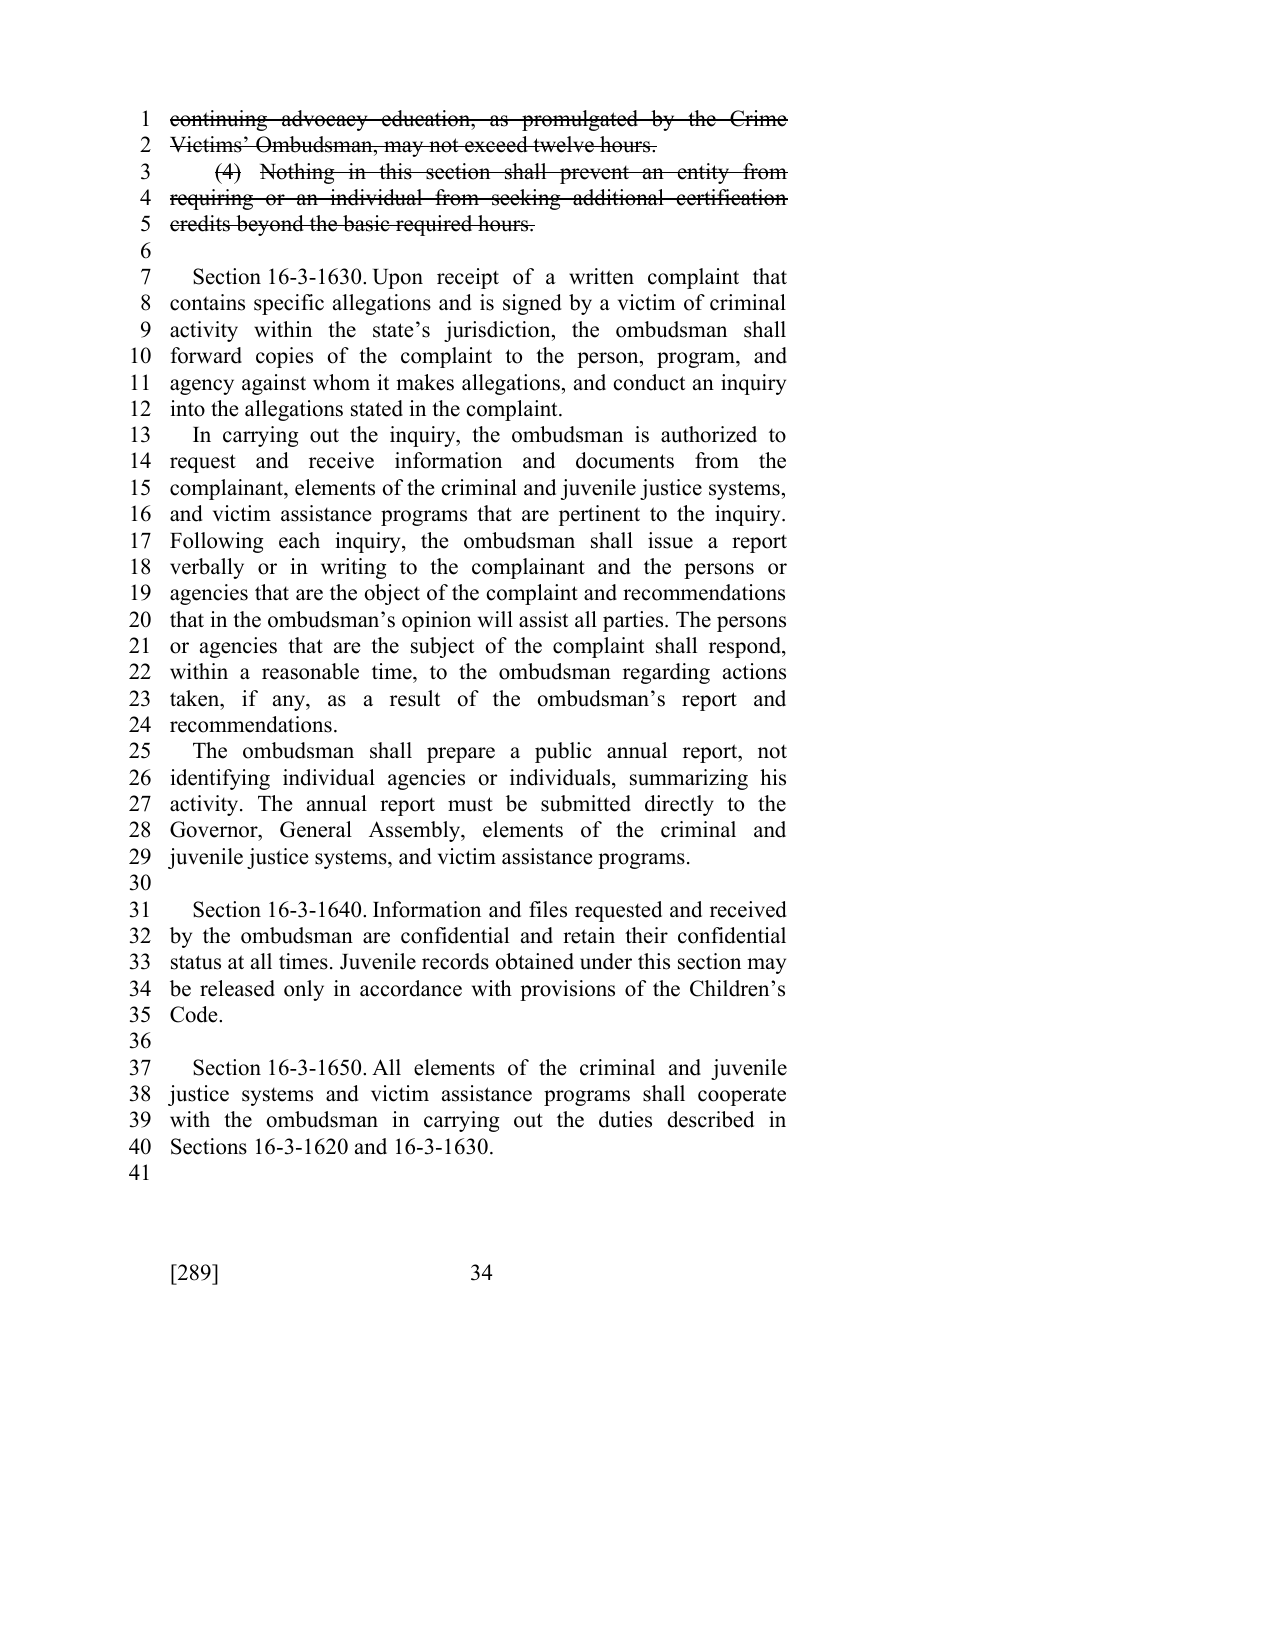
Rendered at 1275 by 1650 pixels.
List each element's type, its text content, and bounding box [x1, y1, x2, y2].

text (4) Nothing in this section shall prevent an entity from requiring or an individual from seeking additional certification credits beyond the basic required hours. [169, 158, 787, 198]
text The ombudsman shall prepare a public annual report, not identifying individual agencies or individuals, summarizing his activity. The annual report must be submitted directly to the Governor, General Assembly, elements of the criminal and juvenile justice systems, and victim assistance programs. [169, 737, 787, 869]
text In carrying out the inquiry, the ombudsman is authorized to request and receive information and documents from the complainant, elements of the criminal and juvenile justice systems, and victim assistance programs that are pertinent to the inquiry. Following each inquiry, the ombudsman shall issue a report verbally or in writing to the complainant and the persons or agencies that are the object of the complaint and recommendations that in the ombudsman’s opinion will assist all parties. The persons or agencies that are the subject of the complaint shall respond, within a reasonable time, to the ombudsman regarding actions taken, if any, as a result of the ombudsman’s report and recommendations. [169, 421, 787, 737]
text (4) Nothing in this section shall prevent an entity from requiring or an individual from seeking additional certification credits beyond the basic required hours. [169, 199, 787, 237]
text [169, 120, 787, 158]
text Section 16-3-1640. Information and files requested and received by the ombudsman are confidential and retain their confidential status at all times. Juvenile records obtained under this section may be released only in accordance with provisions of the Children’s Code. [169, 896, 787, 1027]
text Section 16-3-1630. Upon receipt of a written complaint that contains specific allegations and is signed by a victim of criminal activity within the state’s jurisdiction, the ombudsman shall forward copies of the complaint to the person, program, and agency against whom it makes allegations, and conduct an inquiry into the allegations stated in the complaint. [169, 263, 787, 421]
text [169, 105, 787, 119]
text Section 16-3-1650. All elements of the criminal and juvenile justice systems and victim assistance programs shall cooperate with the ombudsman in carrying out the duties described in Sections 16-3-1620 and 16-3-1630. [169, 1054, 787, 1159]
